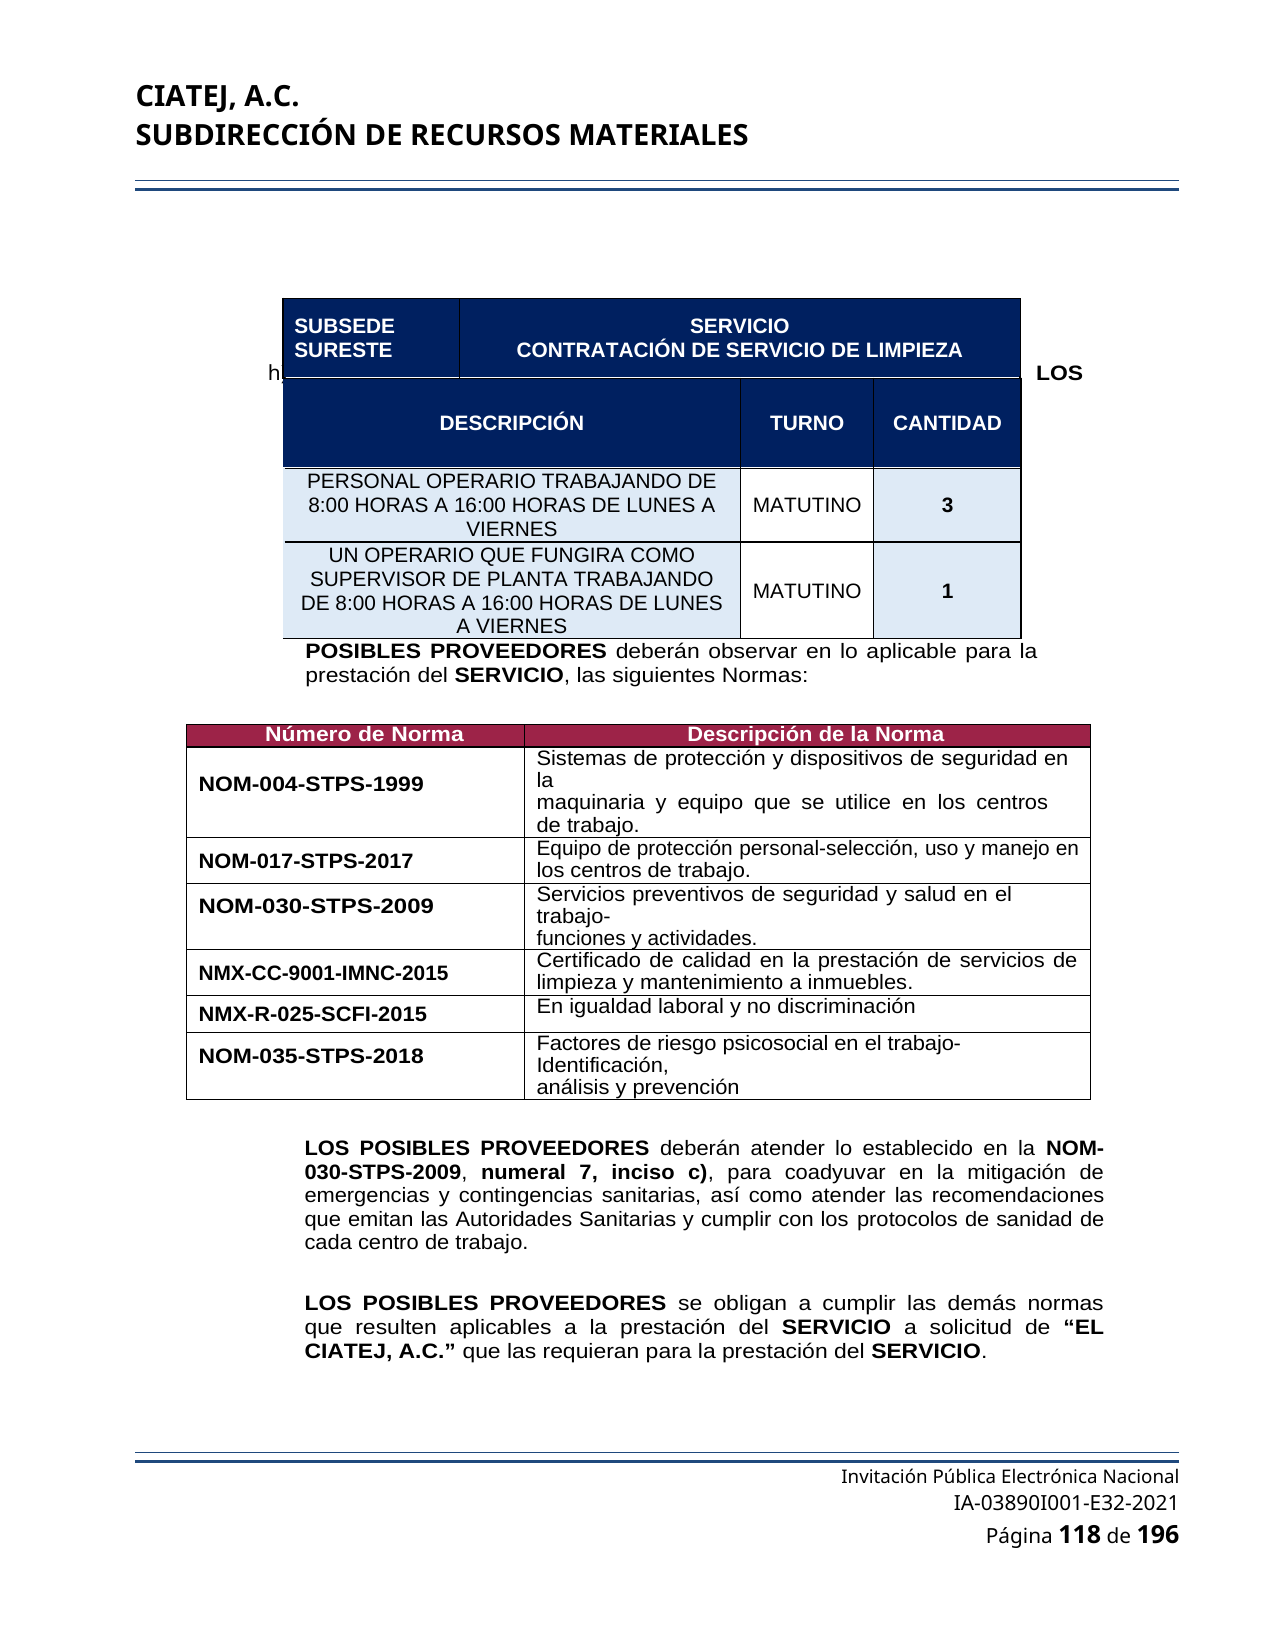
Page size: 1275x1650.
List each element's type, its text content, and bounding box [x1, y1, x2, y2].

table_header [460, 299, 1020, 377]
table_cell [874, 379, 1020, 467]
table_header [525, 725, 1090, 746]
list LOS POSIBLES PROVEEDORES deberán observar en lo aplicable para la prestación del SERVICIO, las siguientes Normas: [268, 358, 1104, 686]
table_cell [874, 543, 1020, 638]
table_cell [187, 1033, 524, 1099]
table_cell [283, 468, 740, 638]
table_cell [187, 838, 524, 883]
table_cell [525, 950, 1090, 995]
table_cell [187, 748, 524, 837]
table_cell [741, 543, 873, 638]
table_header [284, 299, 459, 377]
text LOS POSIBLES PROVEEDORES deberán atender lo establecido en la NOM- 030-STPS-2009, numeral 7, inciso c), para coadyuvar en la mitigación de emergencias y contingencias sanitarias, así como atender las recomendaciones que emitan las Autoridades Sanitarias y cumplir con los protocolos de sanidad de cada centro de trabajo. [304, 1137, 1104, 1254]
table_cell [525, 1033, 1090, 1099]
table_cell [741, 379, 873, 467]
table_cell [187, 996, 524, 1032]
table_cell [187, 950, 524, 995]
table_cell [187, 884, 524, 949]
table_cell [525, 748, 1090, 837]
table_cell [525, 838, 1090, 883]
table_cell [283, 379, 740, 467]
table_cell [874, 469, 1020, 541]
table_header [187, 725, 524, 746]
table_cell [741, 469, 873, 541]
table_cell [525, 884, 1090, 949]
text LOS POSIBLES PROVEEDORES se obligan a cumplir las demás normas que resulten aplicables a la prestación del SERVICIO a solicitud de “EL CIATEJ, A.C.” que las requieran para la prestación del SERVICIO. [304, 1291, 1104, 1363]
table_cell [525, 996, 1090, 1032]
